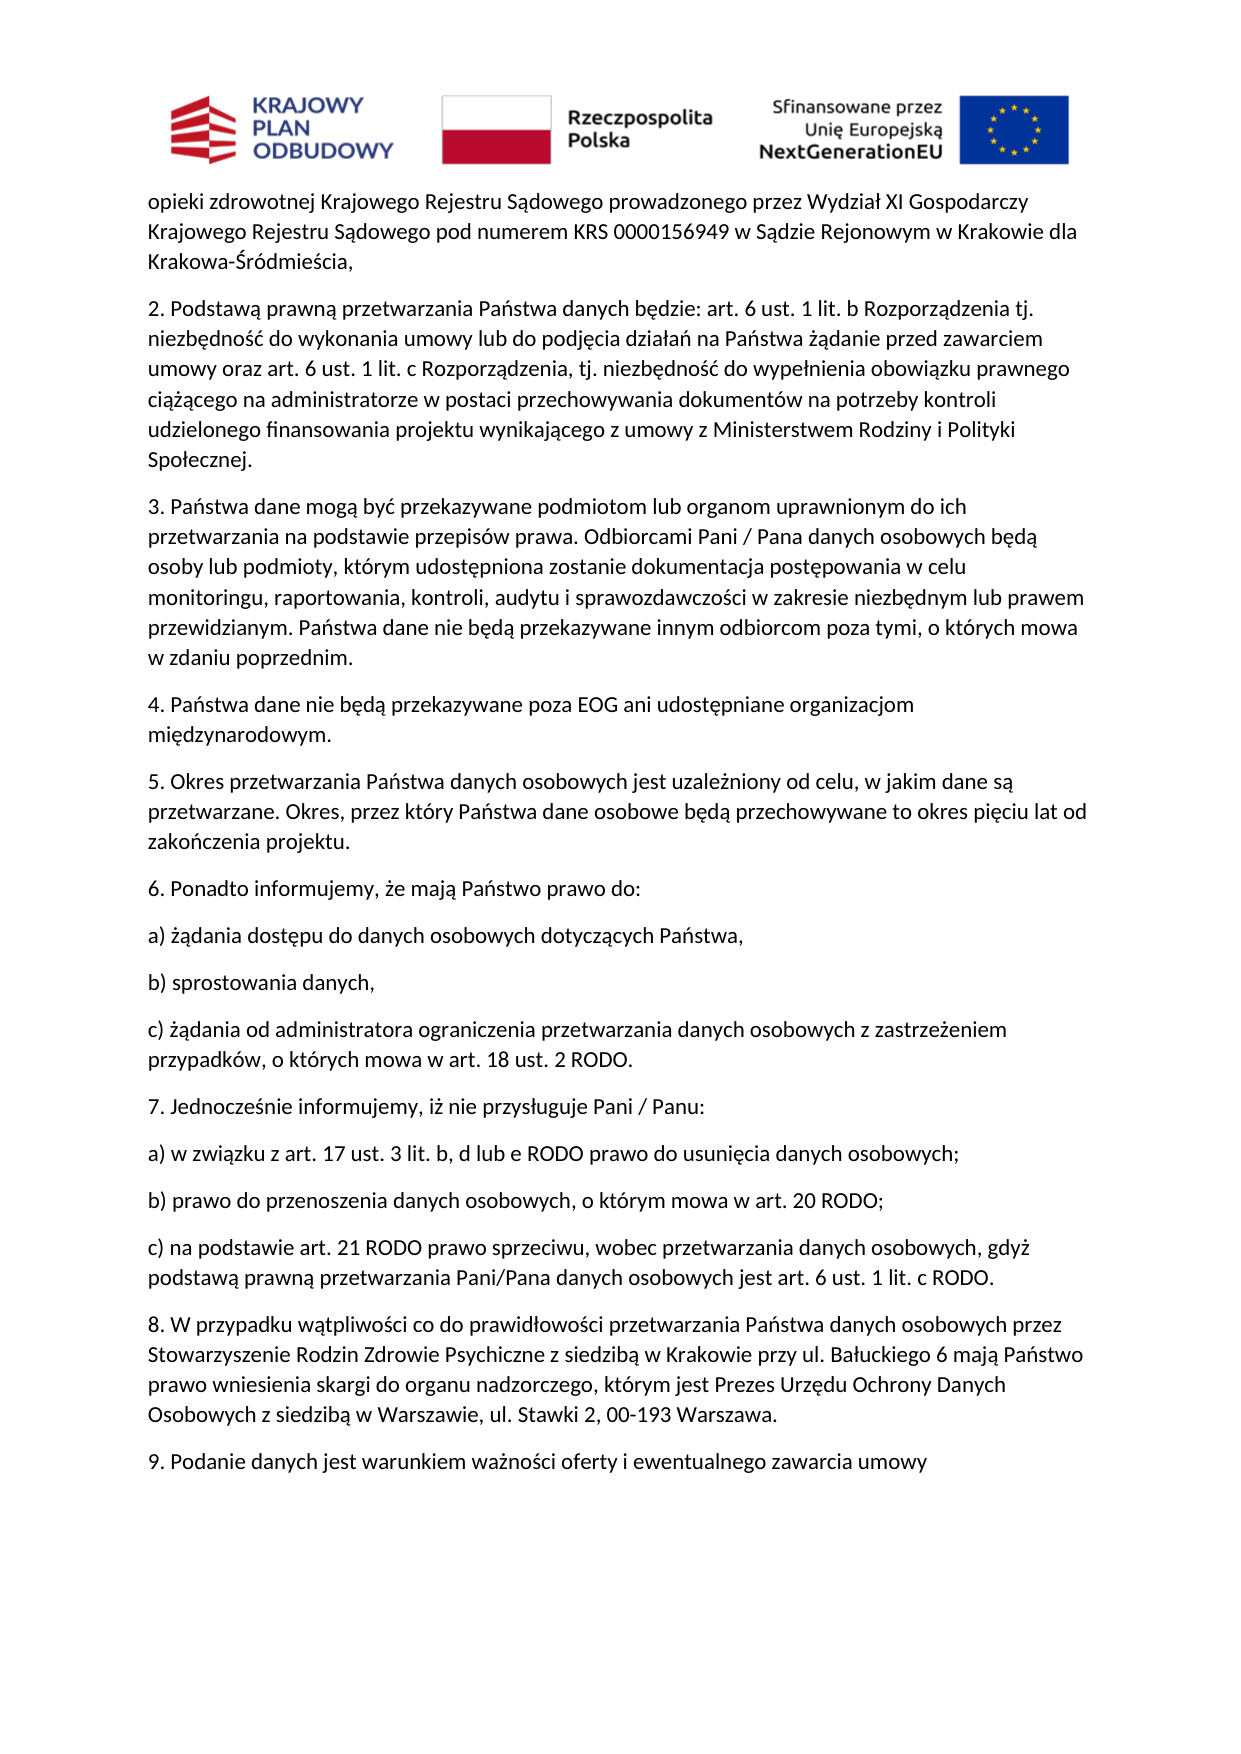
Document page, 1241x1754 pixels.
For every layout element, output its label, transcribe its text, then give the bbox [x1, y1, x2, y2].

text 4. Państwa dane nie będą przekazywane poza EOG ani udostępniane organizacjom międzynarodowym. [148, 690, 1093, 748]
text 7. Jednocześnie informujemy, iż nie przysługuje Pani / Panu: [148, 1092, 1093, 1120]
text 2. Podstawą prawną przetwarzania Państwa danych będzie: art. 6 ust. 1 lit. b Rozporządzenia tj. niezbędność do wykonania umowy lub do podjęcia działań na Państwa żądanie przed zawarciem umowy oraz art. 6 ust. 1 lit. c Rozporządzenia, tj. niezbędność do wypełnienia obowiązku prawnego ciążącego na administratorze w postaci przechowywania dokumentów na potrzeby kontroli udzielonego finansowania projektu wynikającego z umowy z Ministerstwem Rodziny i Polityki Społecznej. [148, 294, 1093, 473]
text b) sprostowania danych, [148, 968, 1093, 996]
text a) żądania dostępu do danych osobowych dotyczących Państwa, [148, 921, 1093, 949]
text c) żądania od administratora ograniczenia przetwarzania danych osobowych z zastrzeżeniem przypadków, o których mowa w art. 18 ust. 2 RODO. [148, 1015, 1093, 1073]
text 3. Państwa dane mogą być przekazywane podmiotom lub organom uprawnionym do ich przetwarzania na podstawie przepisów prawa. Odbiorcami Pani / Pana danych osobowych będą osoby lub podmioty, którym udostępniona zostanie dokumentacja postępowania w celu monitoringu, raportowania, kontroli, audytu i sprawozdawczości w zakresie niezbędnym lub prawem przewidzianym. Państwa dane nie będą przekazywane innym odbiorcom poza tymi, o których mowa w zdaniu poprzednim. [148, 492, 1093, 671]
text c) na podstawie art. 21 RODO prawo sprzeciwu, wobec przetwarzania danych osobowych, gdyż podstawą prawną przetwarzania Pani/Pana danych osobowych jest art. 6 ust. 1 lit. c RODO. [148, 1233, 1093, 1291]
text 5. Okres przetwarzania Państwa danych osobowych jest uzależniony od celu, w jakim dane są przetwarzane. Okres, przez który Państwa dane osobowe będą przechowywane to okres pięciu lat od zakończenia projektu. [148, 767, 1093, 855]
text 6. Ponadto informujemy, że mają Państwo prawo do: [148, 874, 1093, 902]
text a) w związku z art. 17 ust. 3 lit. b, d lub e RODO prawo do usunięcia danych osobowych; [148, 1139, 1093, 1167]
text opieki zdrowotnej Krajowego Rejestru Sądowego prowadzonego przez Wydział XI Gospodarczy Krajowego Rejestru Sądowego pod numerem KRS 0000156949 w Sądzie Rejonowym w Krakowie dla Krakowa-Śródmieścia, [148, 187, 1093, 275]
text 9. Podanie danych jest warunkiem ważności oferty i ewentualnego zawarcia umowy [148, 1447, 1093, 1475]
text 8. W przypadku wątpliwości co do prawidłowości przetwarzania Państwa danych osobowych przez Stowarzyszenie Rodzin Zdrowie Psychiczne z siedzibą w Krakowie przy ul. Bałuckiego 6 mają Państwo prawo wniesienia skargi do organu nadzorczego, którym jest Prezes Urzędu Ochrony Danych Osobowych z siedzibą w Warszawie, ul. Stawki 2, 00-193 Warszawa. [148, 1310, 1093, 1428]
picture [147, 73, 1093, 187]
text b) prawo do przenoszenia danych osobowych, o którym mowa w art. 20 RODO; [148, 1186, 1093, 1214]
